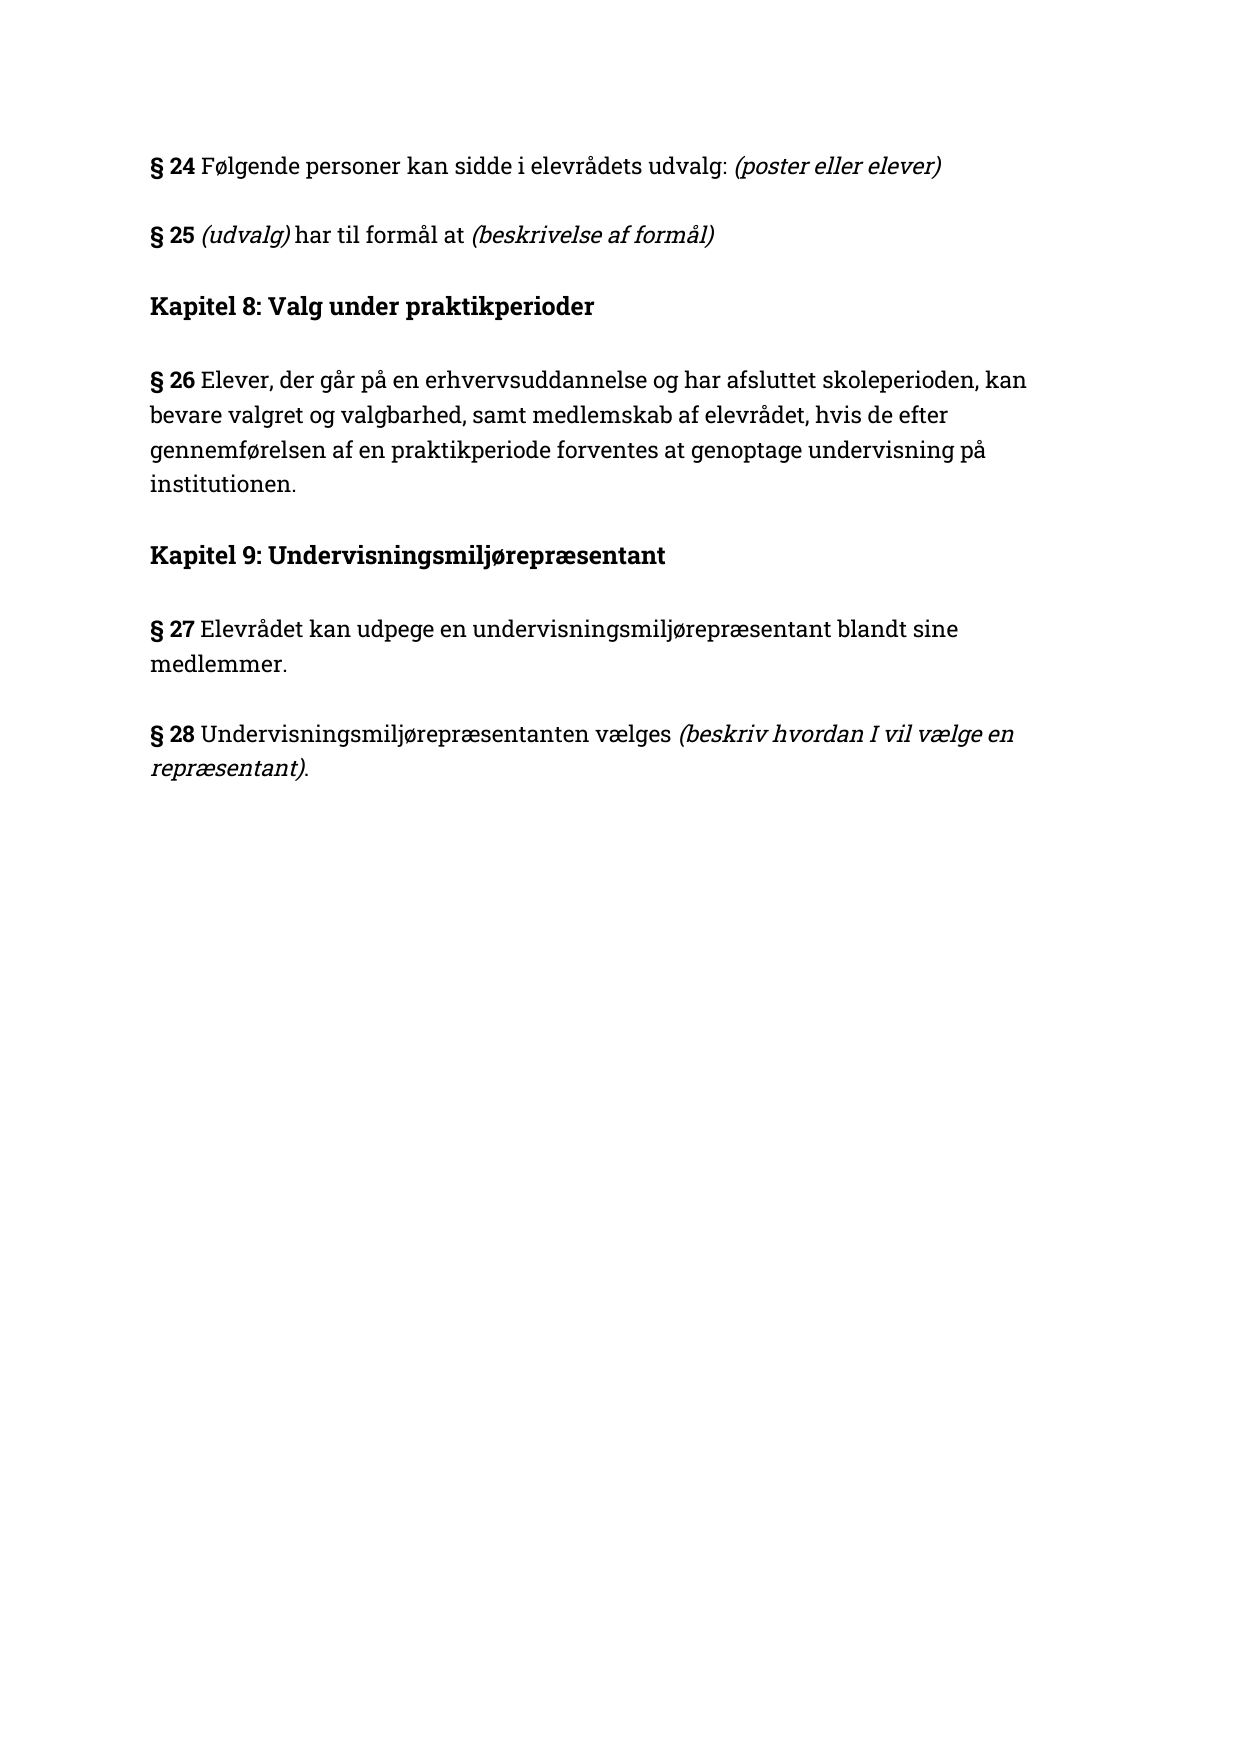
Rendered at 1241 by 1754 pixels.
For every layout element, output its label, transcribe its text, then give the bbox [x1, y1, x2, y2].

text § 26 Elever, der går på en erhvervsuddannelse og har afsluttet skoleperioden, kan bevare valgret og valgbarhed, samt medlemskab af elevrådet, hvis de efter gennemførelsen af en praktikperiode forventes at genoptage undervisning på institutionen. [150, 364, 1090, 499]
text § 28 Undervisningsmiljørepræsentanten vælges (beskriv hvordan I vil vælge en repræsentant). [150, 718, 1090, 783]
text § 25 (udvalg) har til formål at (beskrivelse af formål) [150, 219, 1090, 249]
text § 24 Følgende personer kan sidde i elevrådets udvalg: (poster eller elever) [150, 150, 1090, 180]
text Kapitel 9: Undervisningsmiljørepræsentant [150, 538, 1090, 571]
text § 27 Elevrådet kan udpege en undervisningsmiljørepræsentant blandt sine medlemmer. [150, 614, 1090, 679]
text Kapitel 8: Valg under praktikperioder [150, 289, 1090, 322]
